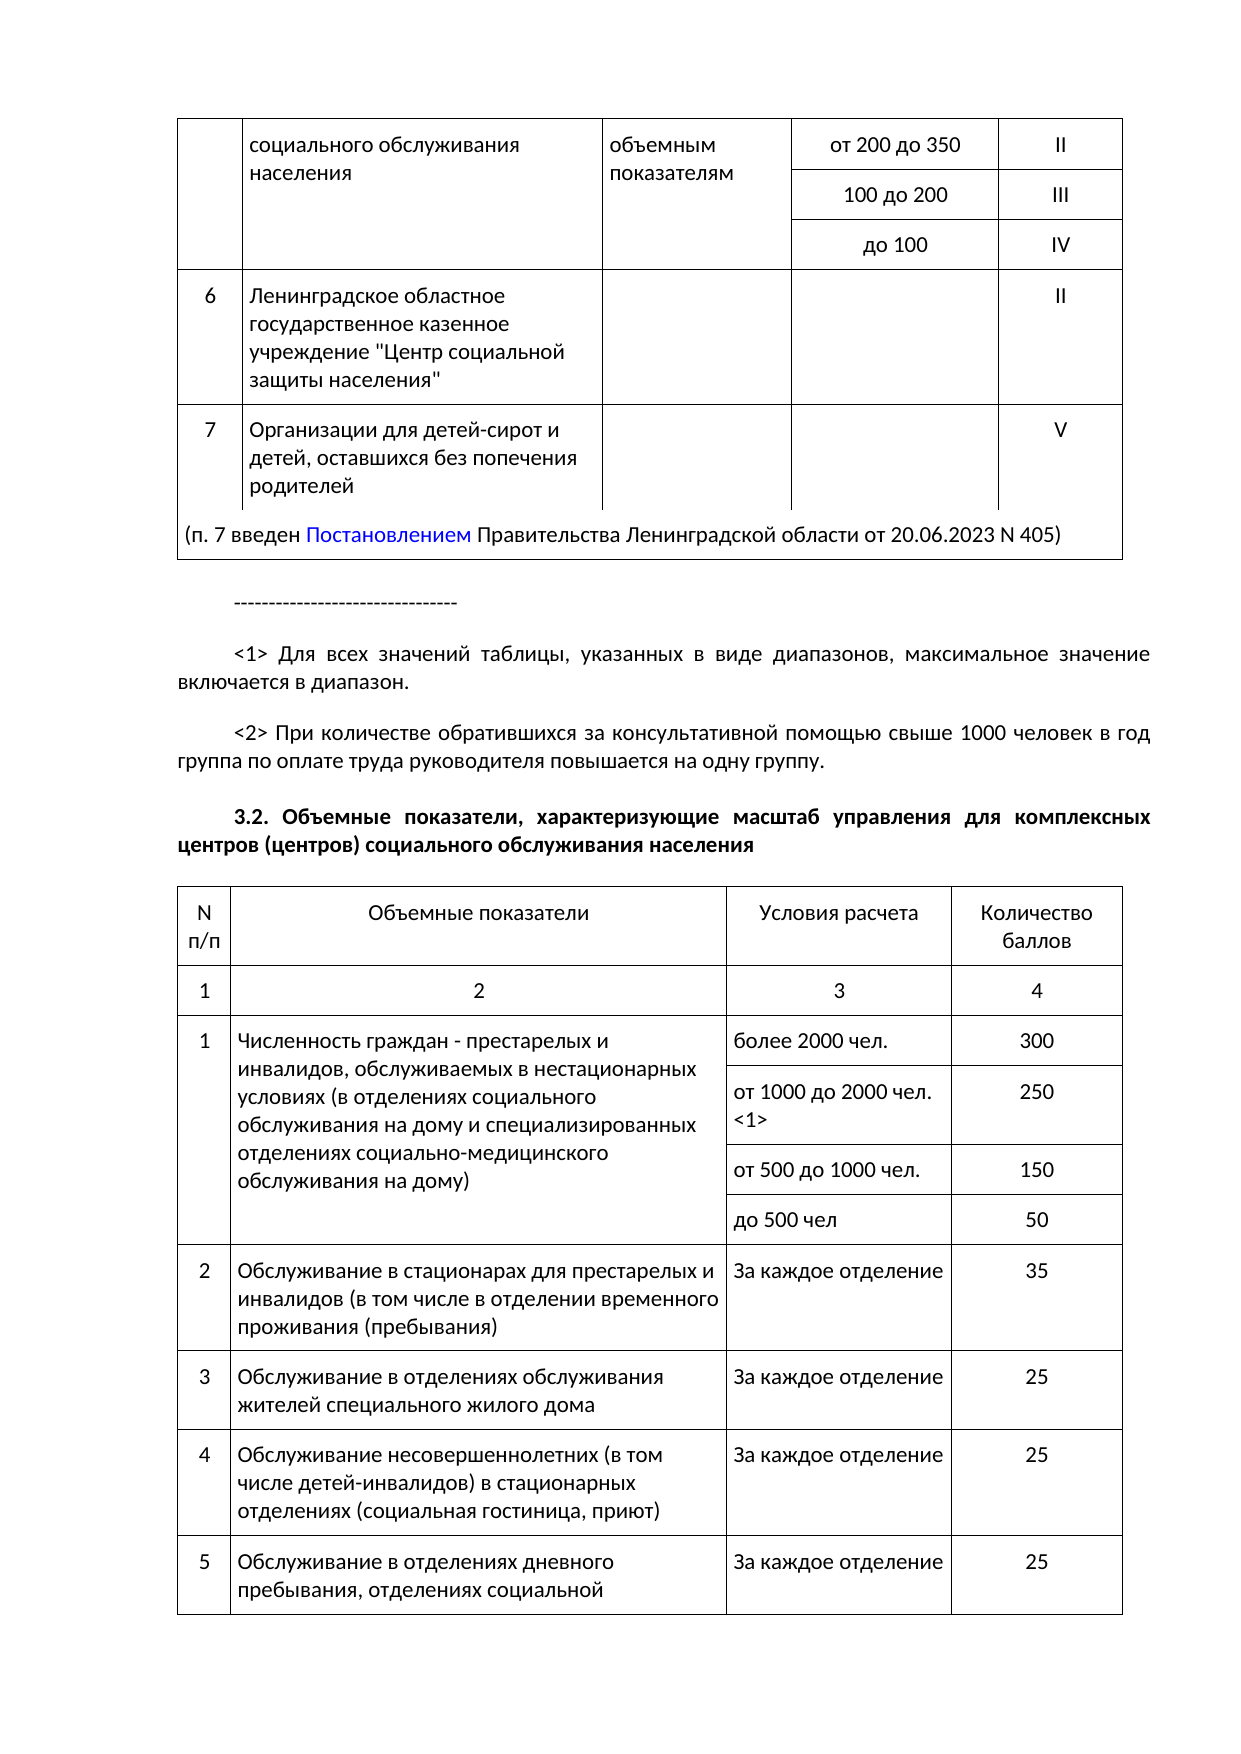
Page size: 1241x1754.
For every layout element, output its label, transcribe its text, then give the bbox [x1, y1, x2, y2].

table_cell 5 [178, 119, 242, 269]
table_cell [792, 405, 998, 510]
table_cell За каждое отделение [727, 1536, 951, 1613]
table_cell 100 до 200 [792, 170, 998, 219]
table_cell 6 [178, 270, 242, 403]
table_cell от 500 до 1000 чел. [727, 1145, 951, 1194]
table_cell За каждое отделение [727, 1351, 951, 1429]
table_cell 3 [178, 1351, 230, 1429]
table_cell 7 [178, 405, 242, 510]
table_cell 50 [952, 1195, 1122, 1244]
table_cell [792, 270, 998, 403]
table_cell II [999, 119, 1122, 168]
title 3.2. Объемные показатели, характеризующие масштаб управления для комплексных центров (центров) социального обслуживания населения [177, 802, 1152, 858]
table_cell от 1000 до 2000 чел. <1> [727, 1066, 951, 1143]
table_cell III [999, 170, 1122, 219]
table_cell Организации для детей-сирот и детей, оставшихся без попечения родителей [243, 405, 602, 510]
table_cell IV [999, 220, 1122, 269]
table_cell За каждое отделение [727, 1430, 951, 1535]
table_cell 1 [178, 1016, 230, 1244]
table_cell 2 [231, 966, 726, 1015]
table_cell от 200 до 350 [792, 119, 998, 168]
table_cell Обслуживание в стационарах для престарелых и инвалидов (в том числе в отделении временного проживания (пребывания) [231, 1245, 726, 1350]
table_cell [231, 1536, 726, 1613]
table_cell более 2000 чел. [727, 1016, 951, 1065]
table_cell 4 [178, 1430, 230, 1535]
table_cell 2 [178, 1245, 230, 1350]
table_cell до 100 [792, 220, 998, 269]
table_cell 25 [952, 1430, 1122, 1535]
table_cell V [999, 405, 1122, 510]
table_cell 3 [727, 966, 951, 1015]
table_header Объемные показатели [231, 887, 726, 964]
text <2> При количестве обратившихся за консультативной помощью свыше 1000 человек в год группа по оплате труда руководителя повышается на одну группу. [177, 718, 1152, 774]
table_cell 250 [952, 1066, 1122, 1143]
table_cell до 500 чел [727, 1195, 951, 1244]
table_cell 1 [178, 966, 230, 1015]
table_cell 25 [952, 1536, 1122, 1613]
table_cell 35 [952, 1245, 1122, 1350]
table_cell (п. 7 введен Постановлением Правительства Ленинградской области от 20.06.2023 N 405) [178, 510, 1122, 559]
table_cell Обслуживание несовершеннолетних (в том числе детей-инвалидов) в стационарных отделениях (социальная гостиница, приют) [231, 1430, 726, 1535]
table_cell Обслуживание в отделениях обслуживания жителей специального жилого дома [231, 1351, 726, 1429]
text <1> Для всех значений таблицы, указанных в виде диапазонов, максимальное значение включается в диапазон. [177, 639, 1152, 695]
table_cell II [999, 270, 1122, 403]
table_cell [603, 405, 791, 510]
table_cell Ленинградское областное государственное казенное учреждение "Центр социальной защиты населения" [243, 270, 602, 403]
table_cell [603, 119, 791, 269]
table_cell 25 [952, 1351, 1122, 1429]
table_cell За каждое отделение [727, 1245, 951, 1350]
table_cell 150 [952, 1145, 1122, 1194]
table_cell 5 [178, 1536, 230, 1613]
table_cell [603, 270, 791, 403]
text -------------------------------- [177, 588, 1152, 616]
table_header N п/п [178, 887, 230, 964]
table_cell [243, 119, 602, 269]
table_header Количество баллов [952, 887, 1122, 964]
table_cell 4 [952, 966, 1122, 1015]
table_cell 300 [952, 1016, 1122, 1065]
table_cell Численность граждан - престарелых и инвалидов, обслуживаемых в нестационарных условиях (в отделениях социального обслуживания на дому и специализированных отделениях социально-медицинского обслуживания на дому) [231, 1016, 726, 1244]
table_header Условия расчета [727, 887, 951, 964]
